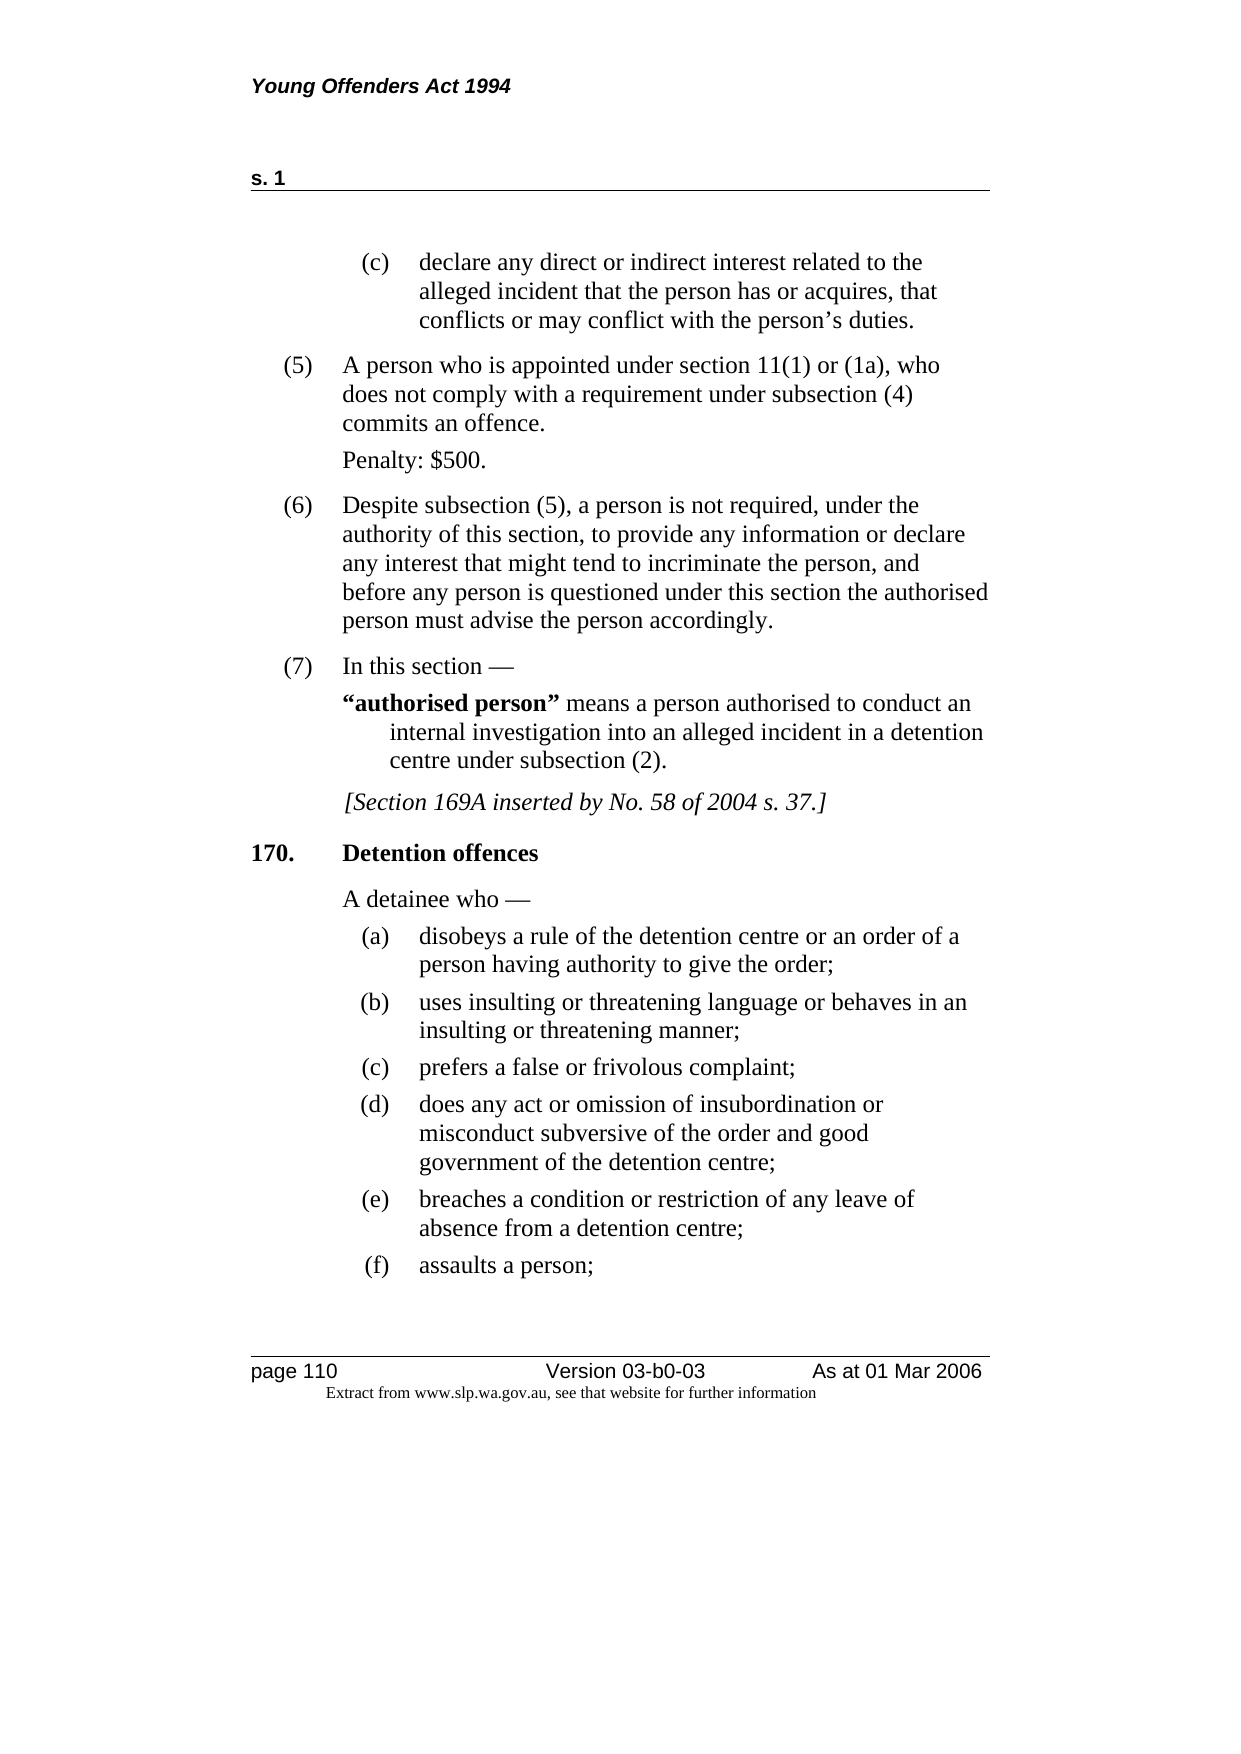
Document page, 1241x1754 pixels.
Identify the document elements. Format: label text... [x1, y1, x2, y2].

text (5) A person who is appointed under section 11(1) or (1a), who does not comply with a requirement under subsection (4) commits an offence. [251, 350, 990, 437]
text (d) does any act or omission of insubordination or misconduct subversive of the order and good government of the detention centre; [251, 1089, 990, 1176]
text A detainee who — [251, 884, 990, 912]
text (f) assaults a person; [251, 1250, 990, 1279]
text “authorised person” means a person authorised to conduct an internal investigation into an alleged incident in a detention centre under subsection (2). [251, 688, 990, 774]
text (6) Despite subsection (5), a person is not required, under the authority of this section, to provide any information or declare any interest that might tend to incriminate the person, and before any person is questioned under this section the authorised person must advise the person accordingly. [251, 490, 990, 634]
text (e) breaches a condition or restriction of any leave of absence from a detention centre; [251, 1184, 990, 1242]
text (7) In this section — [251, 651, 990, 679]
text Penalty: $500. [251, 445, 990, 474]
text (b) uses insulting or threatening language or behaves in an insulting or threatening manner; [251, 987, 990, 1044]
subtitle 170. Detention offences [251, 838, 990, 867]
text (c) prefers a false or frivolous complaint; [251, 1052, 990, 1081]
text [Section 169A inserted by No. 58 of 2004 s. 37.] [251, 787, 990, 815]
text (a) disobeys a rule of the detention centre or an order of a person having authority to give the order; [251, 921, 990, 978]
text (c) declare any direct or indirect interest related to the alleged incident that the person has or acquires, that conflicts or may conflict with the person’s duties. [251, 247, 990, 334]
